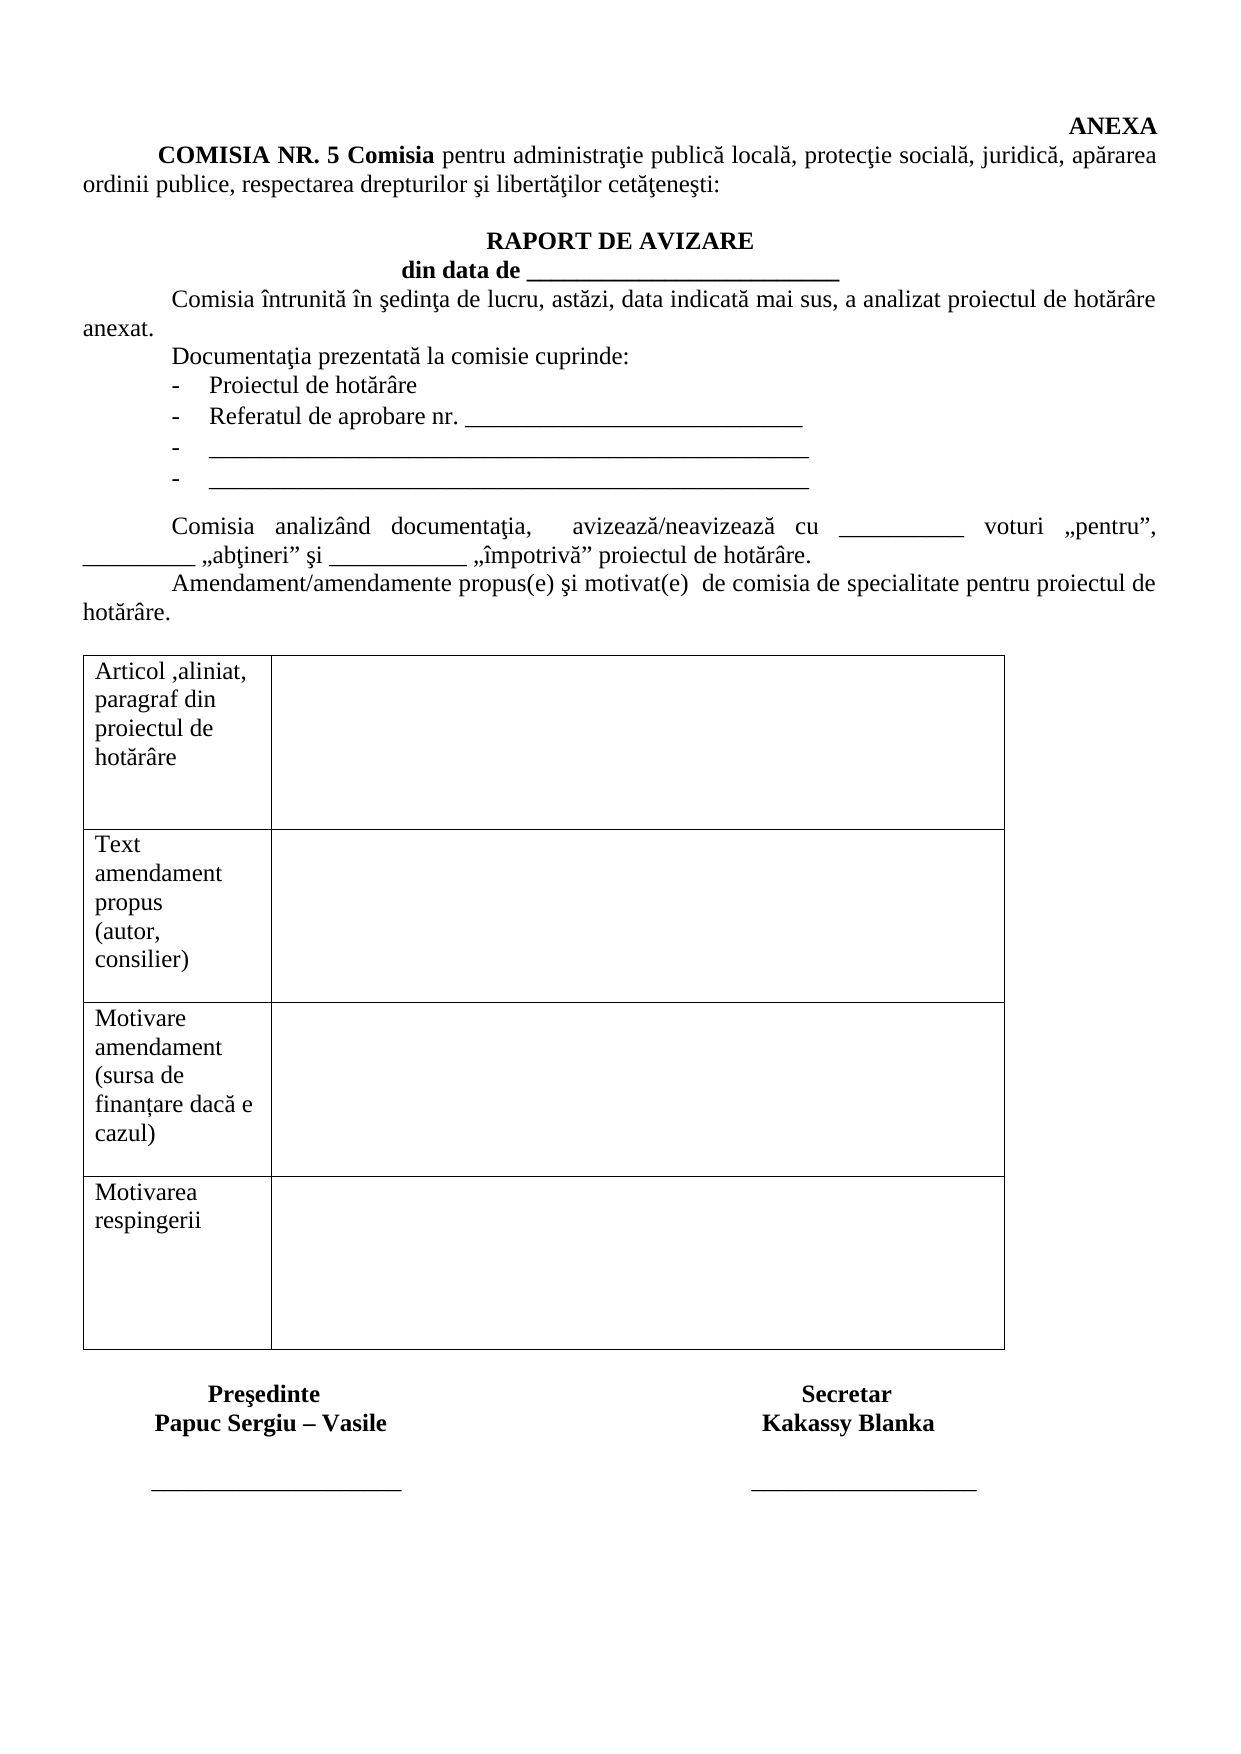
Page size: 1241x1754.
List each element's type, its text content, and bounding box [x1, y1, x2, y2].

list Proiectul de hotărâre [171, 370, 1157, 399]
text Comisia analizând documentaţia, avizează/neavizează cu __________ voturi „pentru”, _________ „abţineri” şi ___________ „împotrivă” proiectul de hotărâre. [83, 511, 1157, 568]
table_cell Motivare amendament (sursa de finanțare dacă e cazul) [84, 1003, 271, 1176]
text Papuc Sergiu – Vasile Kakassy Blanka [142, 1408, 1157, 1436]
table_cell [272, 1003, 1004, 1176]
table_cell Motivarea respingerii [84, 1177, 271, 1349]
text COMISIA NR. 5 Comisia pentru administraţie publică locală, protecţie socială, juridică, apărarea ordinii publice, respectarea drepturilor şi libertăţilor cetăţeneşti: [83, 140, 1157, 198]
text Amendament/amendamente propus(e) şi motivat(e) de comisia de specialitate pentru proiectul de hotărâre. [83, 568, 1157, 626]
text ____________________ __________________ [83, 1465, 1157, 1494]
list Referatul de aprobare nr. ___________________________ [171, 401, 1157, 430]
text ANEXA [83, 111, 1157, 140]
table_cell [272, 830, 1004, 1002]
table_cell Text amendament propus (autor, consilier) [84, 830, 271, 1002]
list ________________________________________________ [171, 463, 1157, 492]
text Documentaţia prezentată la comisie cuprinde: [83, 341, 1157, 370]
table_header [272, 656, 1004, 828]
table_header Articol ,aliniat, paragraf din proiectul de hotărâre [84, 656, 271, 828]
table_cell [272, 1177, 1004, 1349]
text din data de _________________________ [83, 255, 1157, 284]
text RAPORT DE AVIZARE [83, 226, 1157, 255]
list ________________________________________________ [171, 432, 1157, 461]
text Preşedinte Secretar [83, 1379, 1157, 1408]
text Comisia întrunită în şedinţa de lucru, astăzi, data indicată mai sus, a analizat proiectul de hotărâre anexat. [83, 284, 1157, 341]
